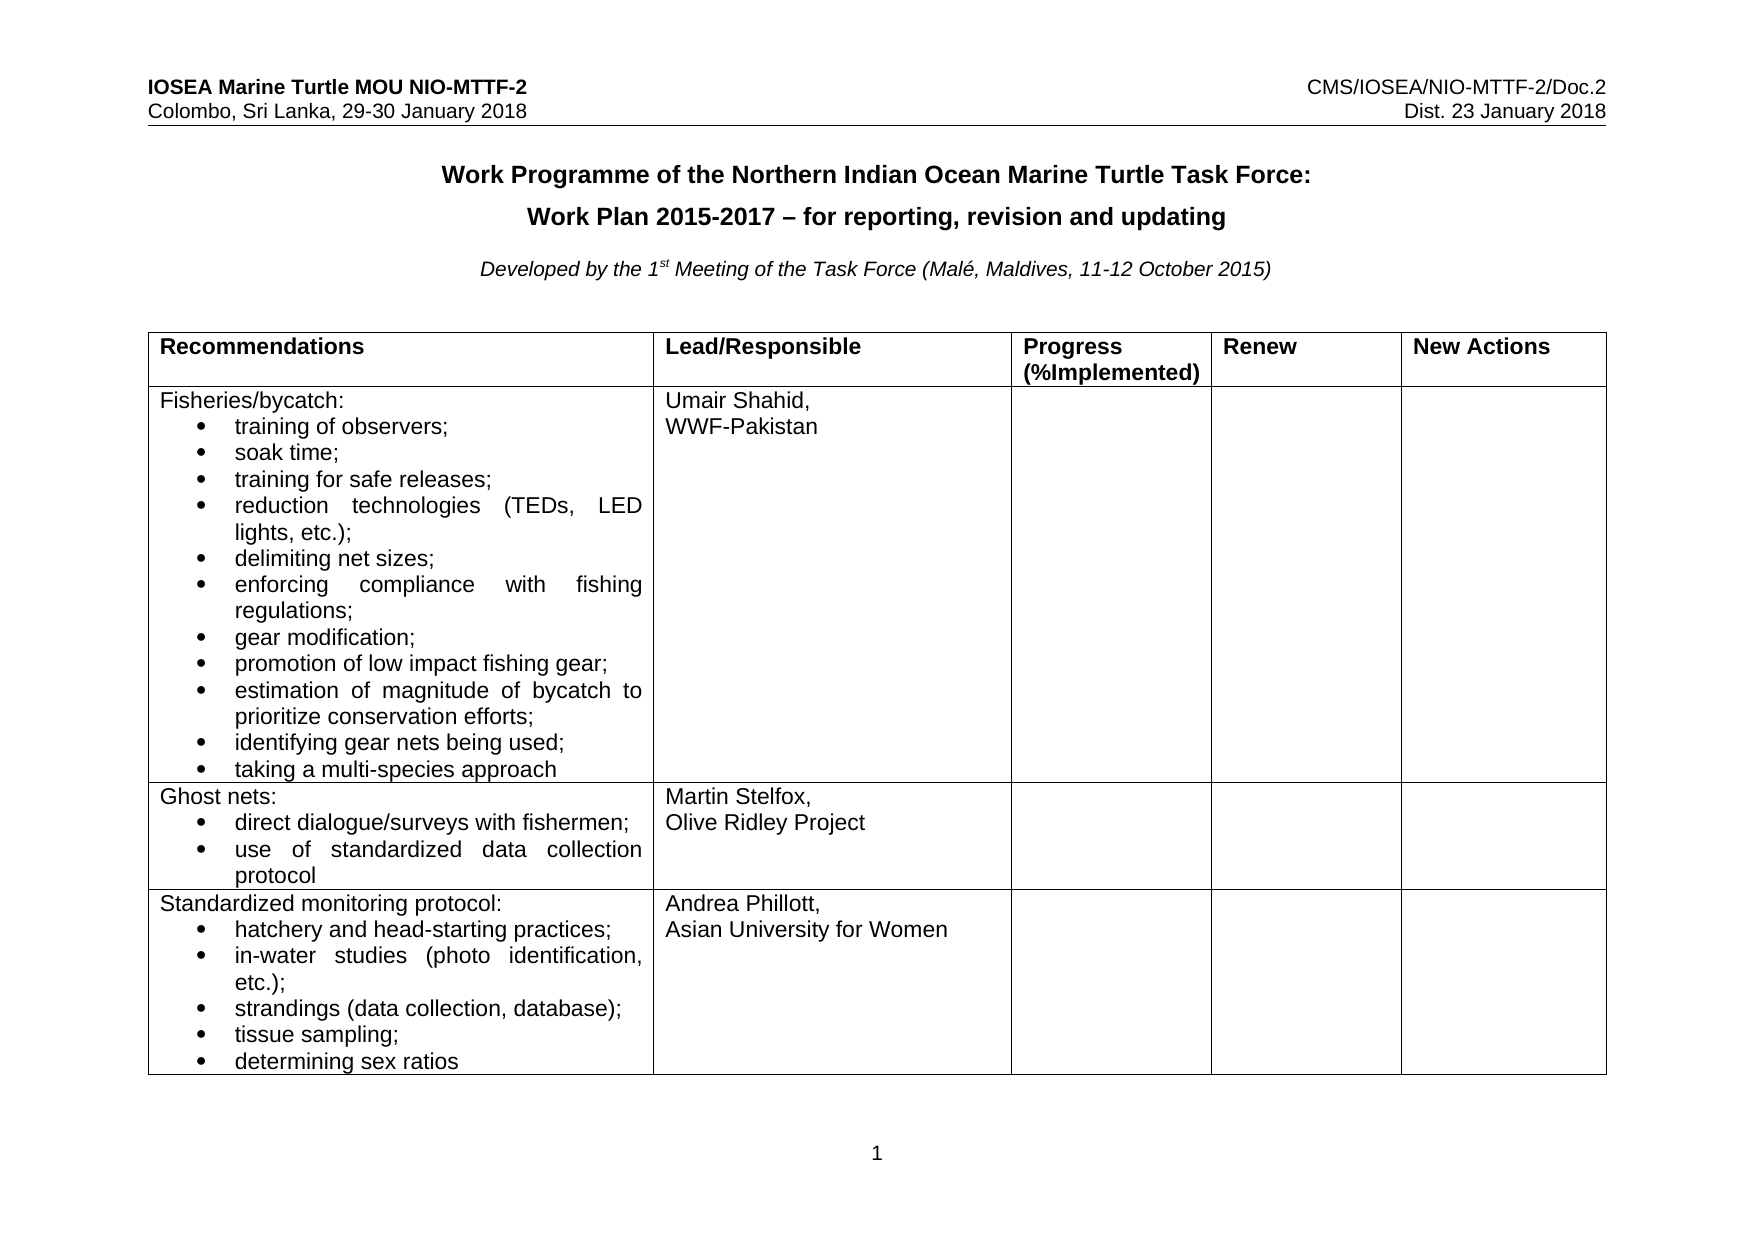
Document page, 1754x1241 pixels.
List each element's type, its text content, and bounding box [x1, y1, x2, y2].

table_header New Actions [1402, 333, 1606, 386]
table_header Recommendations [149, 333, 653, 386]
table_header Renew [1212, 333, 1401, 386]
table_cell [1402, 387, 1606, 782]
table_cell [1212, 783, 1401, 888]
table_cell [1012, 783, 1211, 888]
title Work Programme of the Northern Indian Ocean Marine Turtle Task Force: [148, 160, 1606, 189]
table_cell [1012, 387, 1211, 782]
table_cell [1402, 783, 1606, 888]
text Developed by the 1st Meeting of the Task Force (Malé, Maldives, 11-12 October 2015) [148, 257, 1606, 281]
table_cell [1012, 890, 1211, 1074]
table_cell Martin Stelfox, Olive Ridley Project [654, 783, 1011, 888]
table_cell Fisheries/bycatch: training of observers; soak time; training for safe releases; reduction technologies (TEDs, LED lights, etc.); delimiting net sizes; enforcing compliance with fishing regulations; gear modification; promotion of low impact fishing gear; estimation of magnitude of bycatch to prioritize conservation efforts; identifying gear nets being used; taking a multi-species approach [149, 387, 653, 782]
table_cell [1212, 387, 1401, 782]
table_cell Standardized monitoring protocol: hatchery and head-starting practices; in-water studies (photo identification, etc.); strandings (data collection, database); tissue sampling; determining sex ratios [149, 890, 653, 1074]
table_cell [1402, 890, 1606, 1074]
table_cell [1212, 890, 1401, 1074]
table_cell Umair Shahid, WWF-Pakistan [654, 387, 1011, 782]
table_cell Andrea Phillott, Asian University for Women [654, 890, 1011, 1074]
table_cell Ghost nets: direct dialogue/surveys with fishermen; use of standardized data collection protocol [149, 783, 653, 888]
table_header Progress (%Implemented) [1012, 333, 1211, 386]
text Work Plan 2015-2017 – for reporting, revision and updating [148, 201, 1606, 230]
table_header Lead/Responsible [654, 333, 1011, 386]
